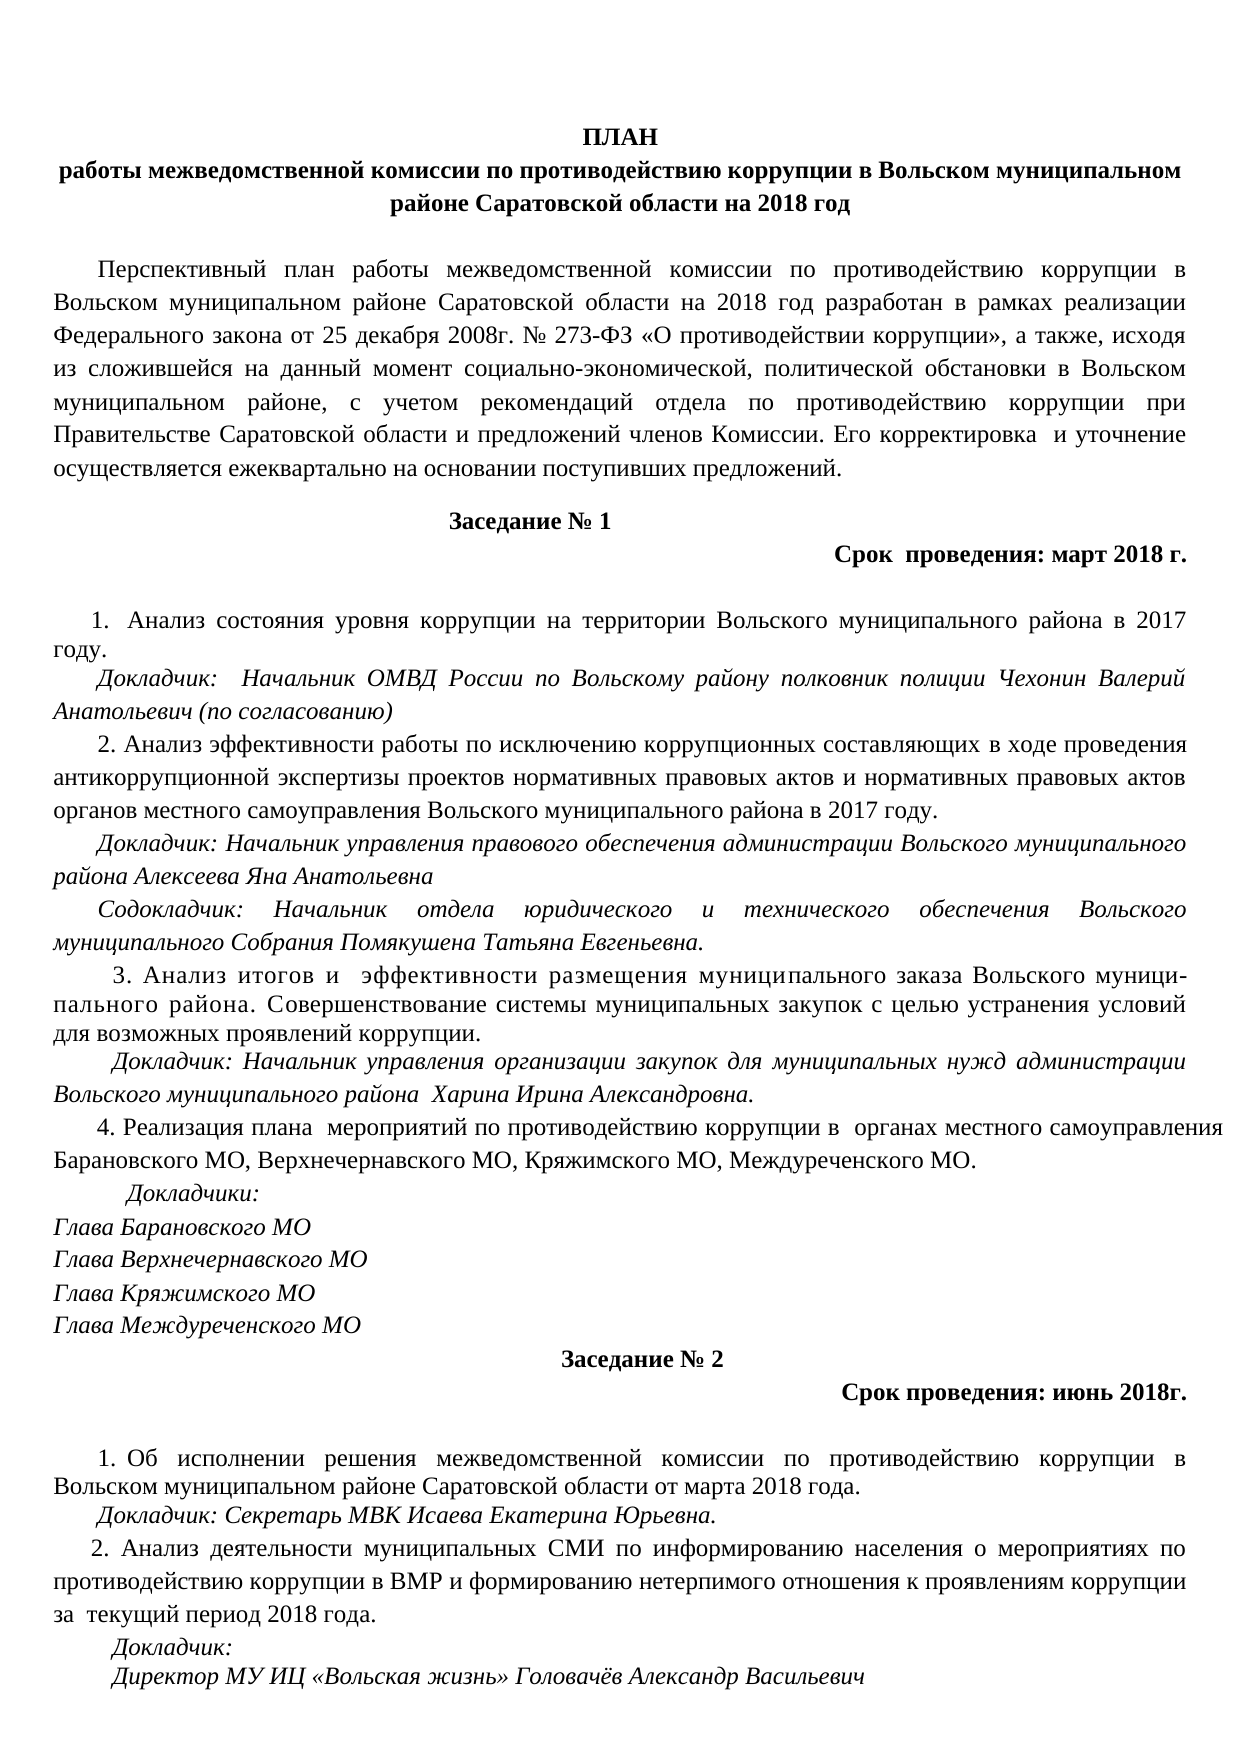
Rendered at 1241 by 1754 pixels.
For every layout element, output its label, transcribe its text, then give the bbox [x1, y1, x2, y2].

text Глава Верхнечернавского МО [53, 1244, 1225, 1273]
text Перспективный план работы межведомственной комиссии по противодействию коррупции в Вольском муниципальном районе Саратовской области на 2018 год разработан в рамках реализации Федерального закона от 25 декабря 2008г. № 273-ФЗ «О противодействии коррупции», а также, исходя из сложившейся на данный момент социально-экономической, политической обстановки в Вольском муниципальном районе, с учетом рекомендаций отдела по противодействию коррупции при Правительстве Саратовской области и предложений членов Комиссии. Его корректировка и уточнение осуществляется ежеквартально на основании поступивших предложений. [53, 254, 1187, 481]
text Глава Барановского МО [53, 1212, 1225, 1240]
text Глава Кряжимского МО [53, 1278, 1225, 1306]
text 2. Анализ деятельности муниципальных СМИ по информированию населения о мероприятиях по противодействию коррупции в ВМР и формированию нетерпимого отношения к проявлениям коррупции за текущий период 2018 года. [53, 1533, 1187, 1628]
list Об исполнении решения межведомственной комиссии по противодействию коррупции в Вольском муниципальном районе Саратовской области от марта 2018 года. [53, 1443, 1187, 1500]
text Содокладчик: Начальник отдела юридического и технического обеспечения Вольского муниципального Собрания Помякушена Татьяна Евгеньевна. [53, 894, 1187, 956]
text Глава Междуреченского МО [53, 1311, 1225, 1339]
text ПЛАН [53, 122, 1187, 151]
text 3. Анализ итогов и эффективности размещения муниципального заказа Вольского муниципального района. Совершенствование системы муниципальных закупок с целью устранения условий для возможных проявлений коррупции. [53, 960, 1187, 1046]
text Докладчик: Начальник управления правового обеспечения администрации Вольского муниципального района Алексеева Яна Анатольевна [53, 828, 1187, 890]
text Докладчики: [53, 1178, 1225, 1207]
text работы межведомственной комиссии по противодействию коррупции в Вольском муниципальном районе Саратовской области на 2018 год [53, 155, 1187, 217]
text Директор МУ ИЦ «Вольская жизнь» Головачёв Александр Васильевич [53, 1661, 1187, 1690]
text Заседание № 2 [53, 1344, 1187, 1372]
text Докладчик: Начальник ОМВД России по Вольскому району полковник полиции Чехонин Валерий Анатольевич (по согласованию) [53, 663, 1187, 725]
text Докладчик: Секретарь МВК Исаева Екатерина Юрьевна. [53, 1500, 1187, 1529]
list Анализ состояния уровня коррупции на территории Вольского муниципального района в 2017 году. [53, 606, 1187, 663]
text Докладчик: [53, 1632, 1187, 1661]
text Срок проведения: март 2018 г. [53, 539, 1187, 568]
text 4. Реализация плана мероприятий по противодействию коррупции в органах местного самоуправления Барановского МО, Верхнечернавского МО, Кряжимского МО, Междуреченского МО. [53, 1112, 1225, 1174]
text Срок проведения: июнь 2018г. [53, 1377, 1187, 1405]
text Заседание № 1 [53, 506, 1187, 535]
text Докладчик: Начальник управления организации закупок для муниципальных нужд администрации Вольского муниципального района Харина Ирина Александровна. [53, 1046, 1187, 1108]
text 2. Анализ эффективности работы по исключению коррупционных составляющих в ходе проведения антикоррупционной экспертизы проектов нормативных правовых актов и нормативных правовых актов органов местного самоуправления Вольского муниципального района в 2017 году. [53, 729, 1187, 824]
